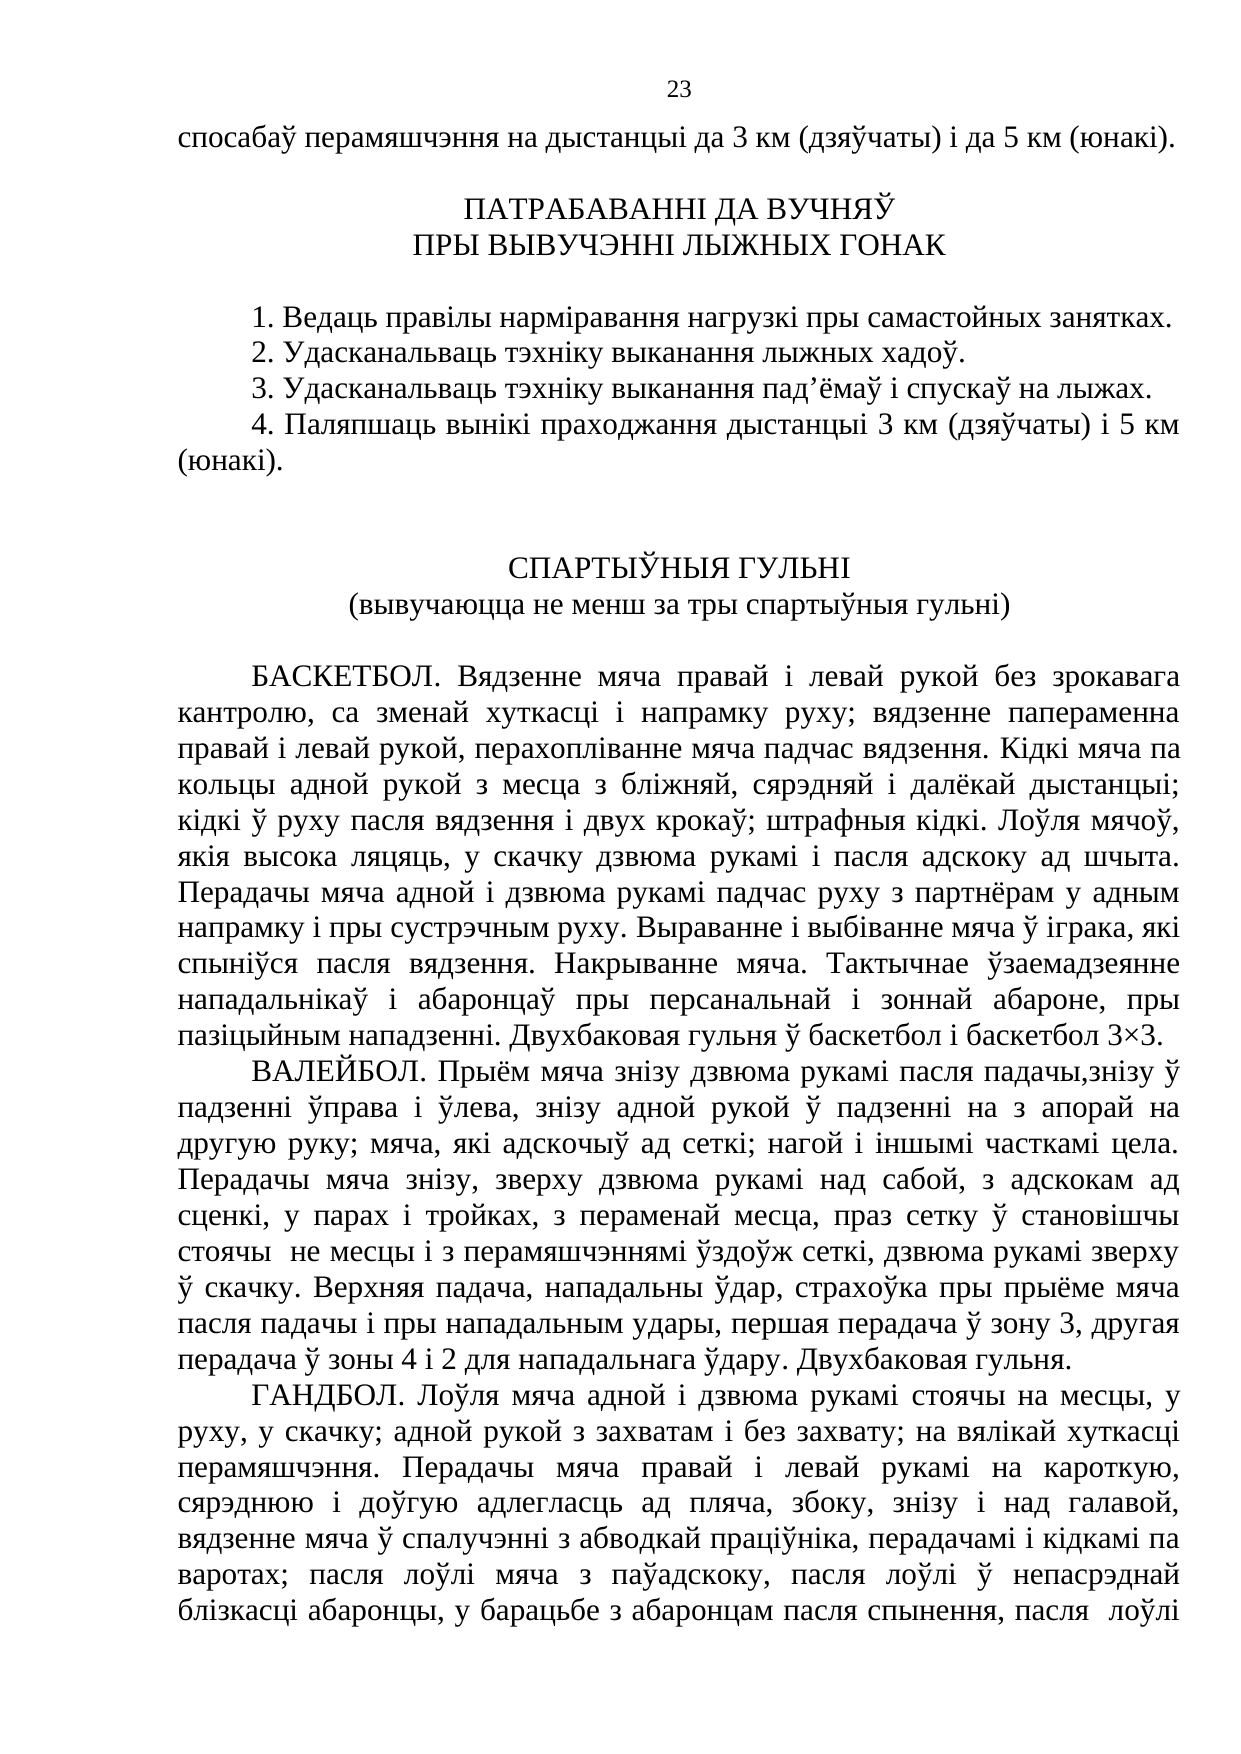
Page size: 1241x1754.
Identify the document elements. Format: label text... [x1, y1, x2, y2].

text 2. Удасканальваць тэхніку выканання лыжных хадоў. [177, 334, 1181, 370]
text ПРЫ ВЫВУЧЭННІ ЛЫЖНЫХ ГОНАК [177, 226, 1181, 262]
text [177, 1376, 1181, 1627]
text Баскетбол. Вядзенне мяча правай і левай рукой без зрокавага кантролю, са зменай хуткасці і напрамку руху; вядзенне папераменна правай і левай рукой, перахопліванне мяча падчас вядзення. Кідкі мяча па кольцы адной рукой з месца з бліжняй, сярэдняй і далёкай дыстанцыі; кідкі ў руху пасля вядзення і двух крокаў; штрафныя кідкі. Лоўля мячоў, якія высока ляцяць, у скачку дзвюма рукамі і пасля адскоку ад шчыта. Перадачы мяча адной і дзвюма рукамі падчас руху з партнёрам у адным напрамку і пры сустрэчным руху. Выраванне і выбіванне мяча ў іграка, які спыніўся пасля вядзення. Накрыванне мяча. Тактычнае ўзаемадзеянне нападальнікаў і абаронцаў пры персанальнай і зоннай абароне, пры пазіцыйным нападзенні. Двухбаковая гульня ў баскетбол і баскетбол 3×3. [177, 657, 1181, 1052]
text Валейбол. Прыём мяча знізу дзвюма рукамі пасля падачы,знізу ў падзенні ўправа і ўлева, знізу адной рукой ў падзенні на з апорай на другую руку; мяча, які адскочыў ад сеткі; нагой і іншымі часткамі цела. Перадачы мяча знізу, зверху дзвюма рукамі над сабой, з адскокам ад сценкі, у парах і тройках, з пераменай месца, праз сетку ў становішчы стоячы не месцы і з перамяшчэннямі ўздоўж сеткі, дзвюма рукамі зверху ў скачку. Верхняя падача, нападальны ўдар, страхоўка пры прыёме мяча пасля падачы і пры нападальным удары, першая перадача ў зону 3, другая перадача ў зоны 4 і 2 для нападальнага ўдару. Двухбаковая гульня. [177, 1052, 1181, 1376]
text 1. Ведаць правілы нарміравання нагрузкі пры самастойных занятках. [177, 298, 1181, 334]
text 4. Паляпшаць вынікі праходжання дыстанцыі 3 км (дзяўчаты) і 5 км (юнакі). [177, 406, 1181, 477]
text (вывучаюцца не менш за тры спартыўныя гульні) [177, 585, 1181, 621]
text ПАТРАБАВАННІ ДА ВУЧНЯЎ [177, 190, 1181, 226]
text СПАРТЫЎНЫЯ ГУЛЬНI [177, 549, 1181, 585]
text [177, 118, 1181, 154]
text 3. Удасканальваць тэхніку выканання пад’ёмаў і спускаў на лыжах. [177, 370, 1181, 406]
